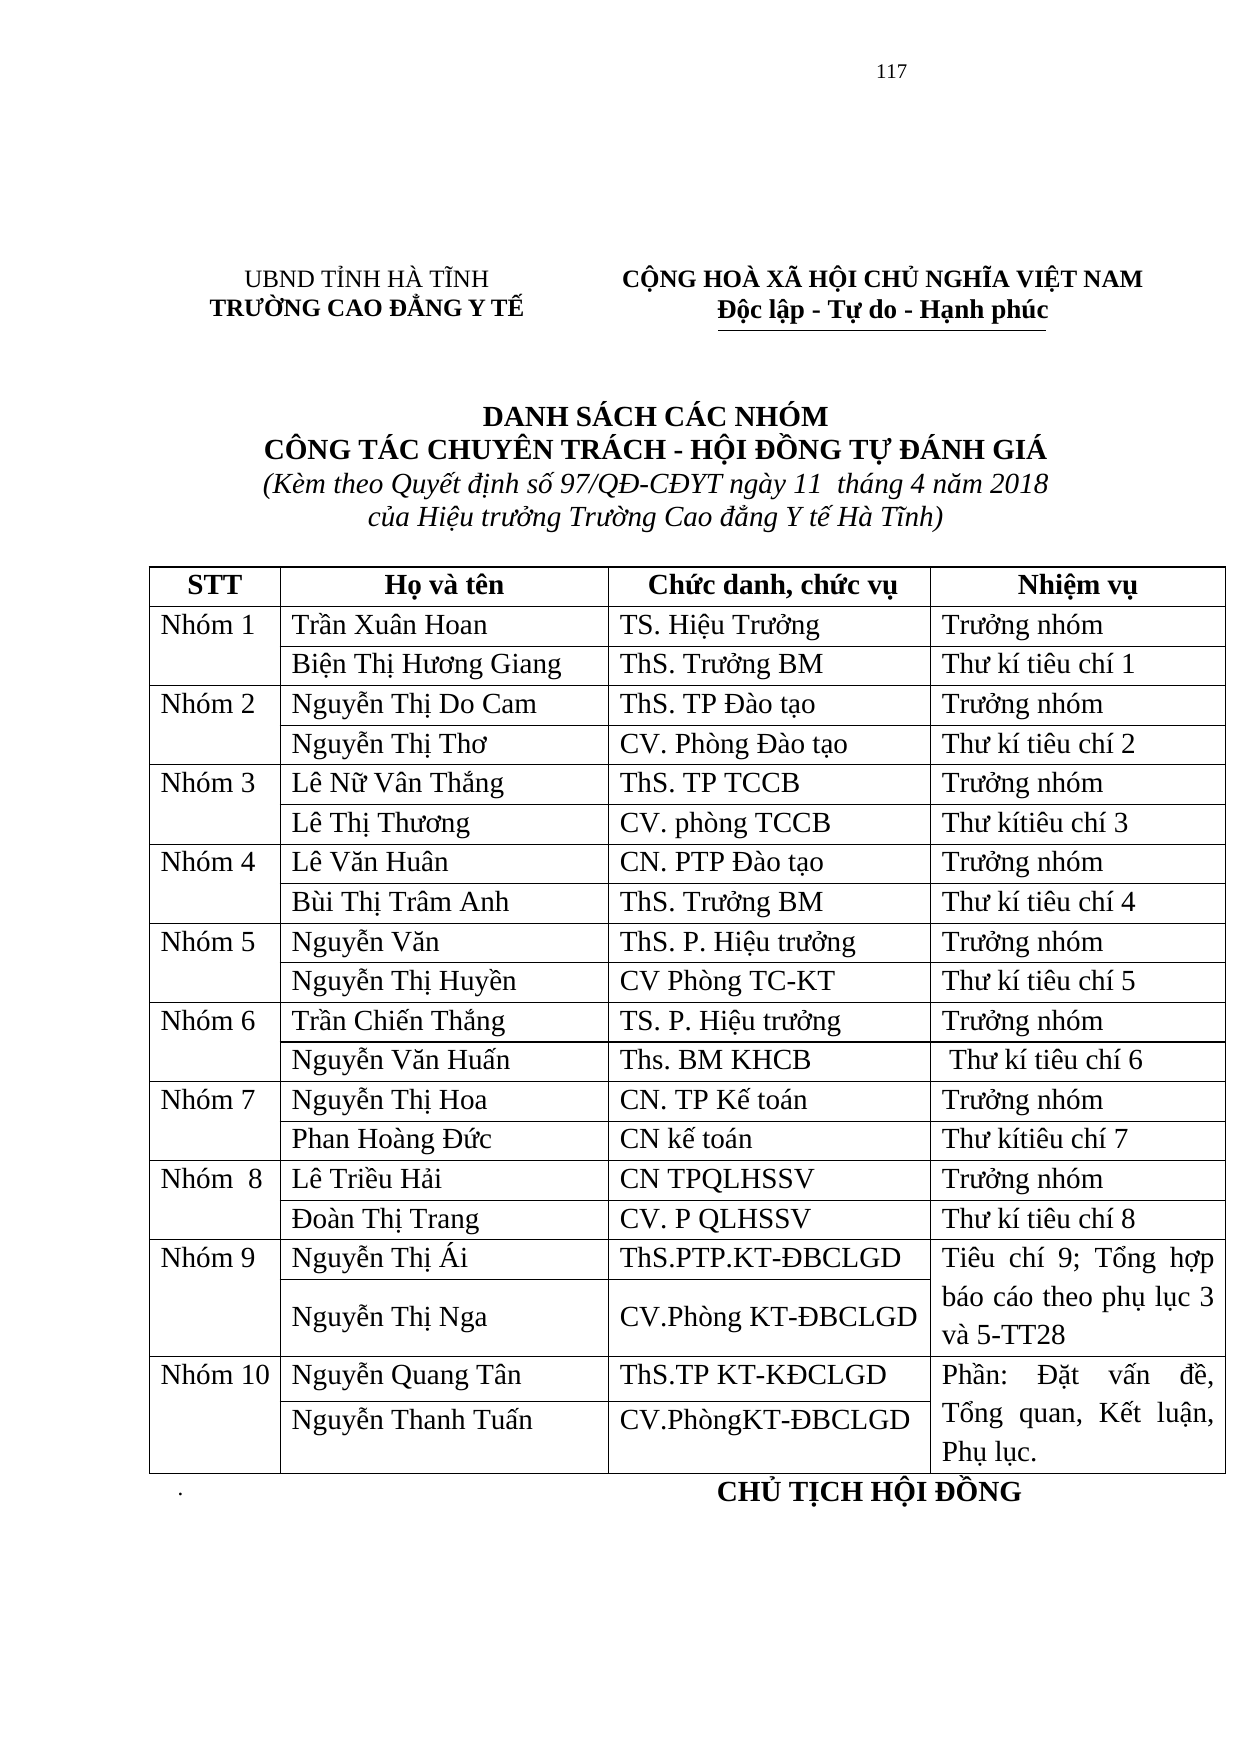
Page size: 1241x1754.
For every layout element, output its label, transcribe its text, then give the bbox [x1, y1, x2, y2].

table_cell Nguyễn Văn Huấn [281, 1043, 608, 1081]
table_cell Trưởng nhóm [931, 1082, 1225, 1121]
table_cell Thư kítiêu chí 7 [931, 1122, 1225, 1160]
table_cell Bùi Thị Trâm Anh [281, 884, 608, 923]
text CÔNG TÁC CHUYÊN TRÁCH - HỘI ĐỒNG TỰ ĐÁNH GIÁ [177, 432, 1134, 466]
table_cell Thư kí tiêu chí 2 [931, 726, 1225, 764]
table_cell Nguyễn Văn [281, 924, 608, 962]
table_cell Nguyễn Thị Hoa [281, 1082, 608, 1121]
table_cell CN TPQLHSSV [609, 1161, 930, 1200]
table_cell CV. Phòng Đào tạo [609, 726, 930, 764]
table_cell CV.Phòng KT-ĐBCLGD [609, 1280, 930, 1356]
table_cell Nguyễn Thị Do Cam [281, 686, 608, 725]
table_cell TS. Hiệu Trưởng [609, 607, 930, 646]
table_cell Nhóm 5 [150, 924, 280, 1002]
table_cell Lê Triều Hải [281, 1161, 608, 1200]
table_cell Nhóm 9 [150, 1240, 280, 1356]
table_cell CV.PhòngKT-ĐBCLGD [609, 1402, 930, 1473]
table_cell Biện Thị Hương Giang [281, 647, 608, 685]
table_cell Trưởng nhóm [931, 1003, 1225, 1041]
table_cell Nhóm 10 [150, 1357, 280, 1473]
table_cell Lê Thị Thương [281, 805, 608, 843]
table_cell Ths. BM KHCB [609, 1043, 930, 1081]
table_cell CV. phòng TCCB [609, 805, 930, 843]
table_header Họ và tên [281, 568, 608, 606]
table_cell ThS. TP TCCB [609, 765, 930, 804]
table_header STT [150, 568, 280, 606]
table_cell CN. TP Kế toán [609, 1082, 930, 1121]
table_cell Nguyễn Thị Huyền [281, 963, 608, 1002]
table_header Chức danh, chức vụ [609, 568, 930, 606]
table_cell ThS. Trưởng BM [609, 884, 930, 923]
table_cell CV Phòng TC-KT [609, 963, 930, 1002]
table_cell ThS.TP KT-KĐCLGD [609, 1357, 930, 1401]
text DANH SÁCH CÁC NHÓM [177, 399, 1134, 432]
table_cell Trưởng nhóm [931, 1161, 1225, 1200]
table_cell ThS. TP Đào tạo [609, 686, 930, 725]
table_cell Nhóm 6 [150, 1003, 280, 1081]
table_cell Thư kí tiêu chí 5 [931, 963, 1225, 1002]
table_cell Trưởng nhóm [931, 607, 1225, 646]
table_cell Trưởng nhóm [931, 765, 1225, 804]
table_cell Thư kí tiêu chí 1 [931, 647, 1225, 685]
table_cell Nguyễn Quang Tân [281, 1357, 608, 1401]
table_cell Nguyễn Thị Thơ [281, 726, 608, 764]
table_cell Thư kí tiêu chí 4 [931, 884, 1225, 923]
text (Kèm theo Quyết định số 97/QĐ-CĐYT ngày 11 tháng 4 năm 2018 [177, 466, 1134, 499]
table_header Nhiệm vụ [931, 568, 1225, 606]
table_cell Nguyễn Thanh Tuấn [281, 1402, 608, 1473]
table_cell Nhóm 3 [150, 765, 280, 843]
table_cell . [166, 1474, 589, 1619]
table_cell Nguyễn Thị Ái [281, 1240, 608, 1279]
table_cell ThS. P. Hiệu trưởng [609, 924, 930, 962]
table_cell Phần: Đặt vấn đề, Tổng quan, Kết luận, Phụ lục. [931, 1357, 1225, 1473]
table_cell CN. PTP Đào tạo [609, 845, 930, 883]
table_cell Thư kí tiêu chí 6 [931, 1043, 1225, 1081]
table_cell Trần Xuân Hoan [281, 607, 608, 646]
table_cell Nhóm 8 [150, 1161, 280, 1239]
table_cell Thư kí tiêu chí 8 [931, 1201, 1225, 1239]
table_cell Trần Chiến Thắng [281, 1003, 608, 1041]
table_cell Nhóm 2 [150, 686, 280, 764]
table_cell ThS.PTP.KT-ĐBCLGD [609, 1240, 930, 1279]
table_cell Lê Nữ Vân Thắng [281, 765, 608, 804]
table_cell Nguyễn Thị Nga [281, 1280, 608, 1356]
table_cell Tiêu chí 9; Tổng hợp báo cáo theo phụ lục 3 và 5-TT28 [931, 1240, 1225, 1356]
table_cell CN kế toán [609, 1122, 930, 1160]
table_cell Trưởng nhóm [931, 686, 1225, 725]
table_cell Nhóm 7 [150, 1082, 280, 1160]
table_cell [590, 1474, 1149, 1619]
table_cell Trưởng nhóm [931, 924, 1225, 962]
table_header CỘNG HOÀ XÃ HỘI CHỦ NGHĨA VIỆT NAM Độc lập - Tự do - Hạnh phúc [567, 264, 1198, 399]
text của Hiệu trưởng Trường Cao đẳng Y tế Hà Tĩnh) [177, 499, 1134, 533]
table_cell Trưởng nhóm [931, 845, 1225, 883]
table_cell Nhóm 1 [150, 607, 280, 685]
table_cell Nhóm 4 [150, 845, 280, 923]
table_cell Đoàn Thị Trang [281, 1201, 608, 1239]
table_cell ThS. Trưởng BM [609, 647, 930, 685]
table_header UBND TỈNH HÀ TĨNH TRƯỜNG CAO ĐẲNG Y TẾ [166, 264, 567, 399]
table_cell Phan Hoàng Đức [281, 1122, 608, 1160]
table_cell TS. P. Hiệu trưởng [609, 1003, 930, 1041]
table_cell Lê Văn Huân [281, 845, 608, 883]
table_cell CV. P QLHSSV [609, 1201, 930, 1239]
table_cell Thư kítiêu chí 3 [931, 805, 1225, 843]
